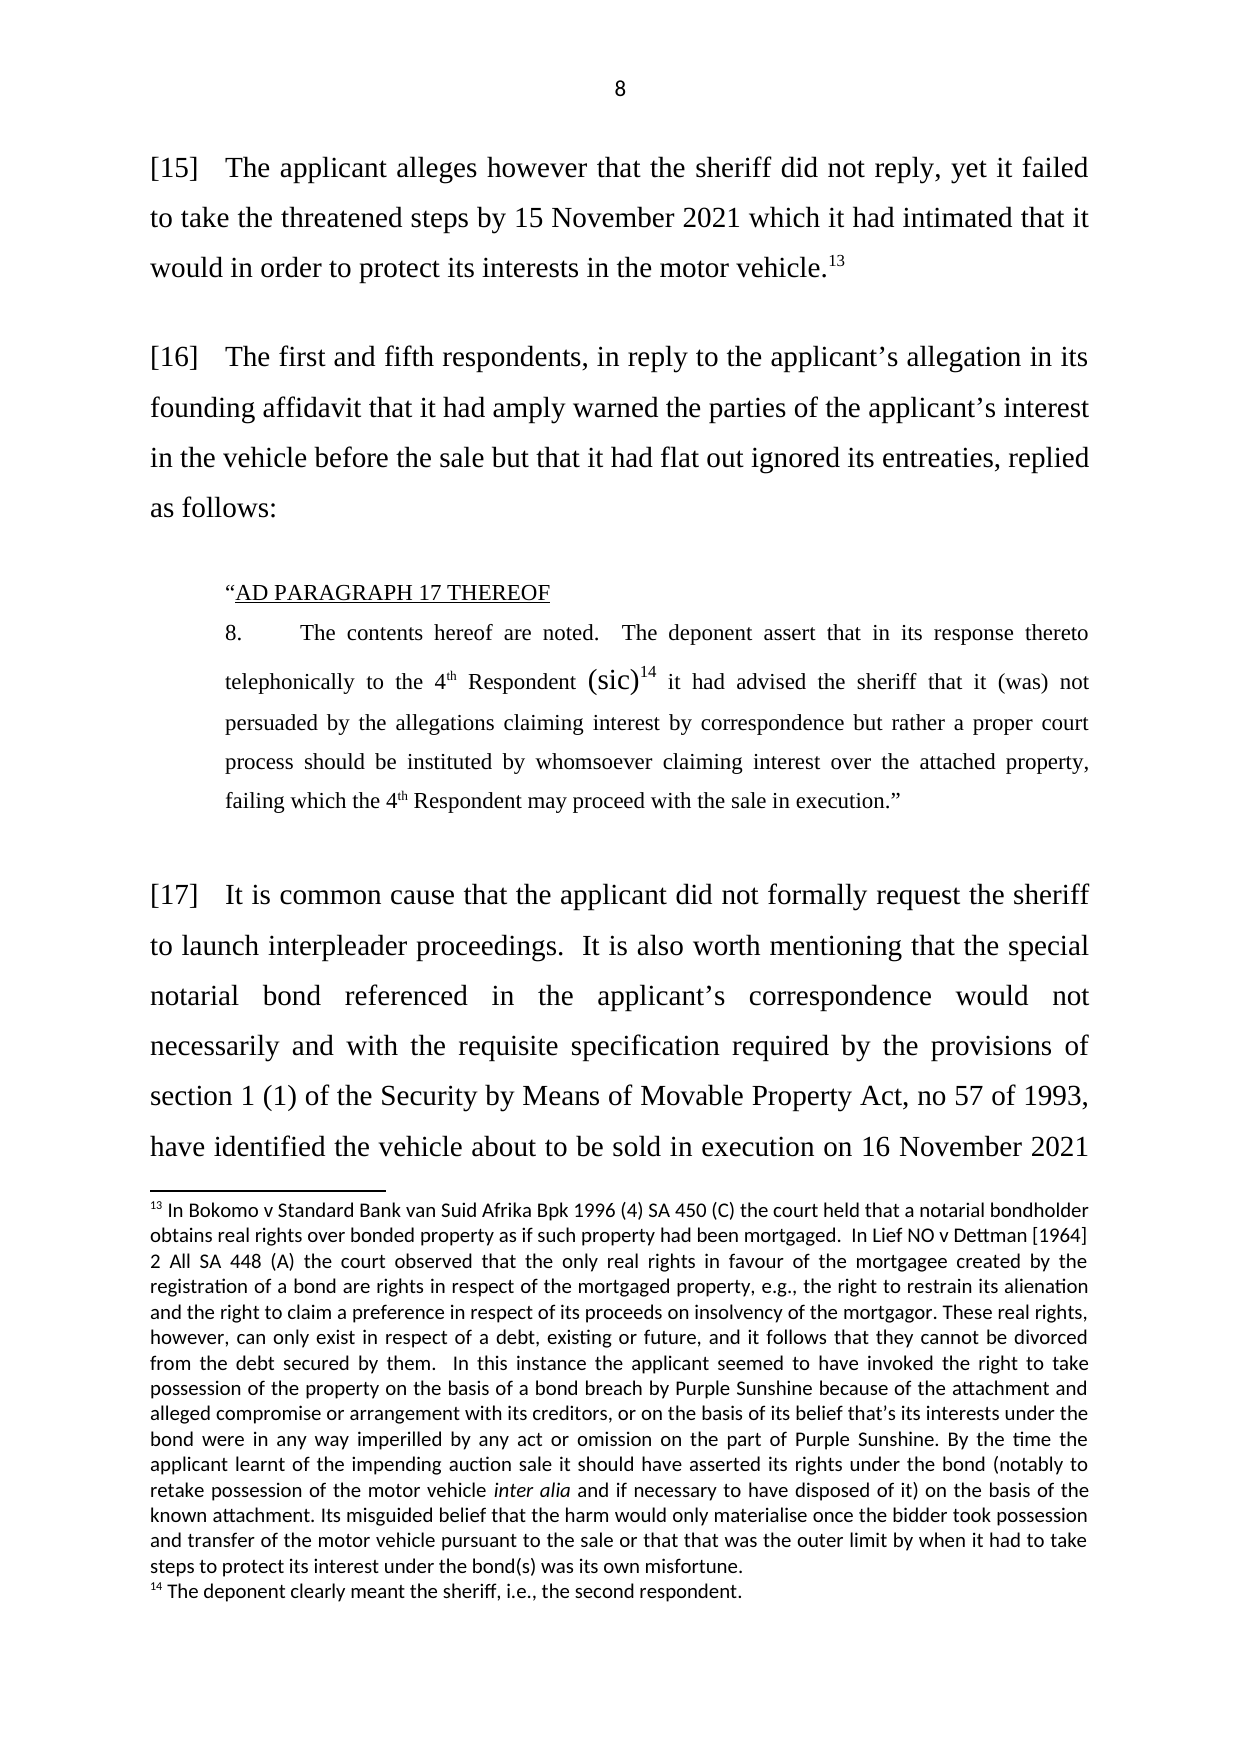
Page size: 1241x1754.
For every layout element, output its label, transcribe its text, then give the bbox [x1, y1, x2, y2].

list The applicant alleges however that the sheriff did not reply, yet it failed to take the threatened steps by 15 November 2021 which it had intimated that it would in order to protect its interests in the motor vehicle. [150, 150, 1090, 284]
list The first and fifth respondents, in reply to the applicant’s allegation in its founding affidavit that it had amply warned the parties of the applicant’s interest in the vehicle before the sale but that it had flat out ignored its entreaties, replied as follows: [150, 339, 1090, 524]
list It is common cause that the applicant did not formally request the sheriff to launch interpleader proceedings. It is also worth mentioning that the special notarial bond referenced in the applicant’s correspondence would not necessarily and with the requisite specification required by the provisions of section 1 (1) of the Security by Means of Movable Property Act, no 57 of 1993, have identified the vehicle about to be sold in execution on 16 November 2021 as an especially hypothecated asset under the bond warranting the legal consequences contemplated by that section in respect thereof. [150, 877, 1090, 1162]
list 8. The contents hereof are noted. The deponent assert that in its response thereto telephonically to the 4th Respondent (sic) it had advised the sheriff that it (was) not persuaded by the allegations claiming interest by correspondence but rather a proper court process should be instituted by whomsoever claiming interest over the attached property, failing which the 4th Respondent may proceed with the sale in execution.” [225, 619, 1090, 814]
list “AD PARAGRAPH 17 THEREOF [225, 579, 1090, 606]
